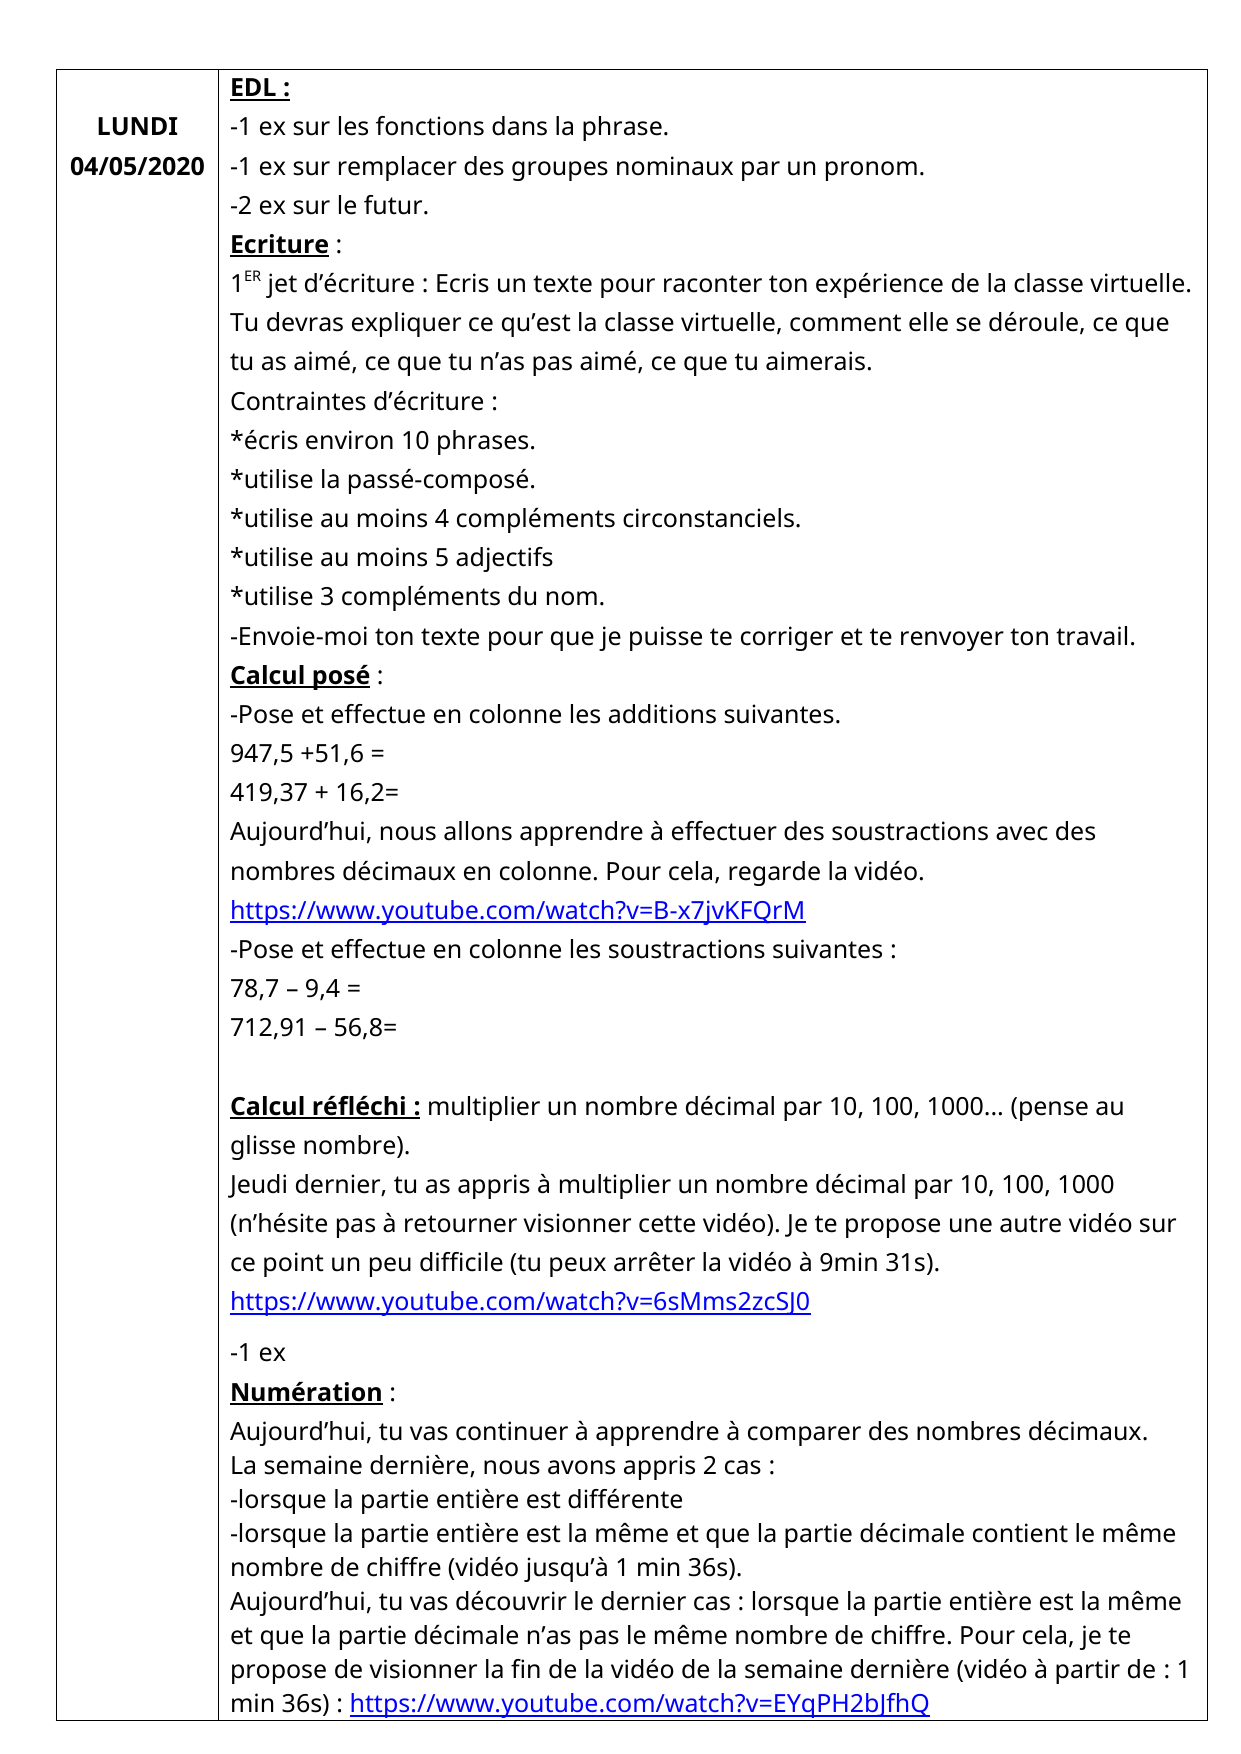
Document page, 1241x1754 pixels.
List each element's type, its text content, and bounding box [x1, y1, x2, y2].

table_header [219, 70, 1207, 1720]
table_header LUNDI 04/05/2020 [57, 70, 218, 1720]
